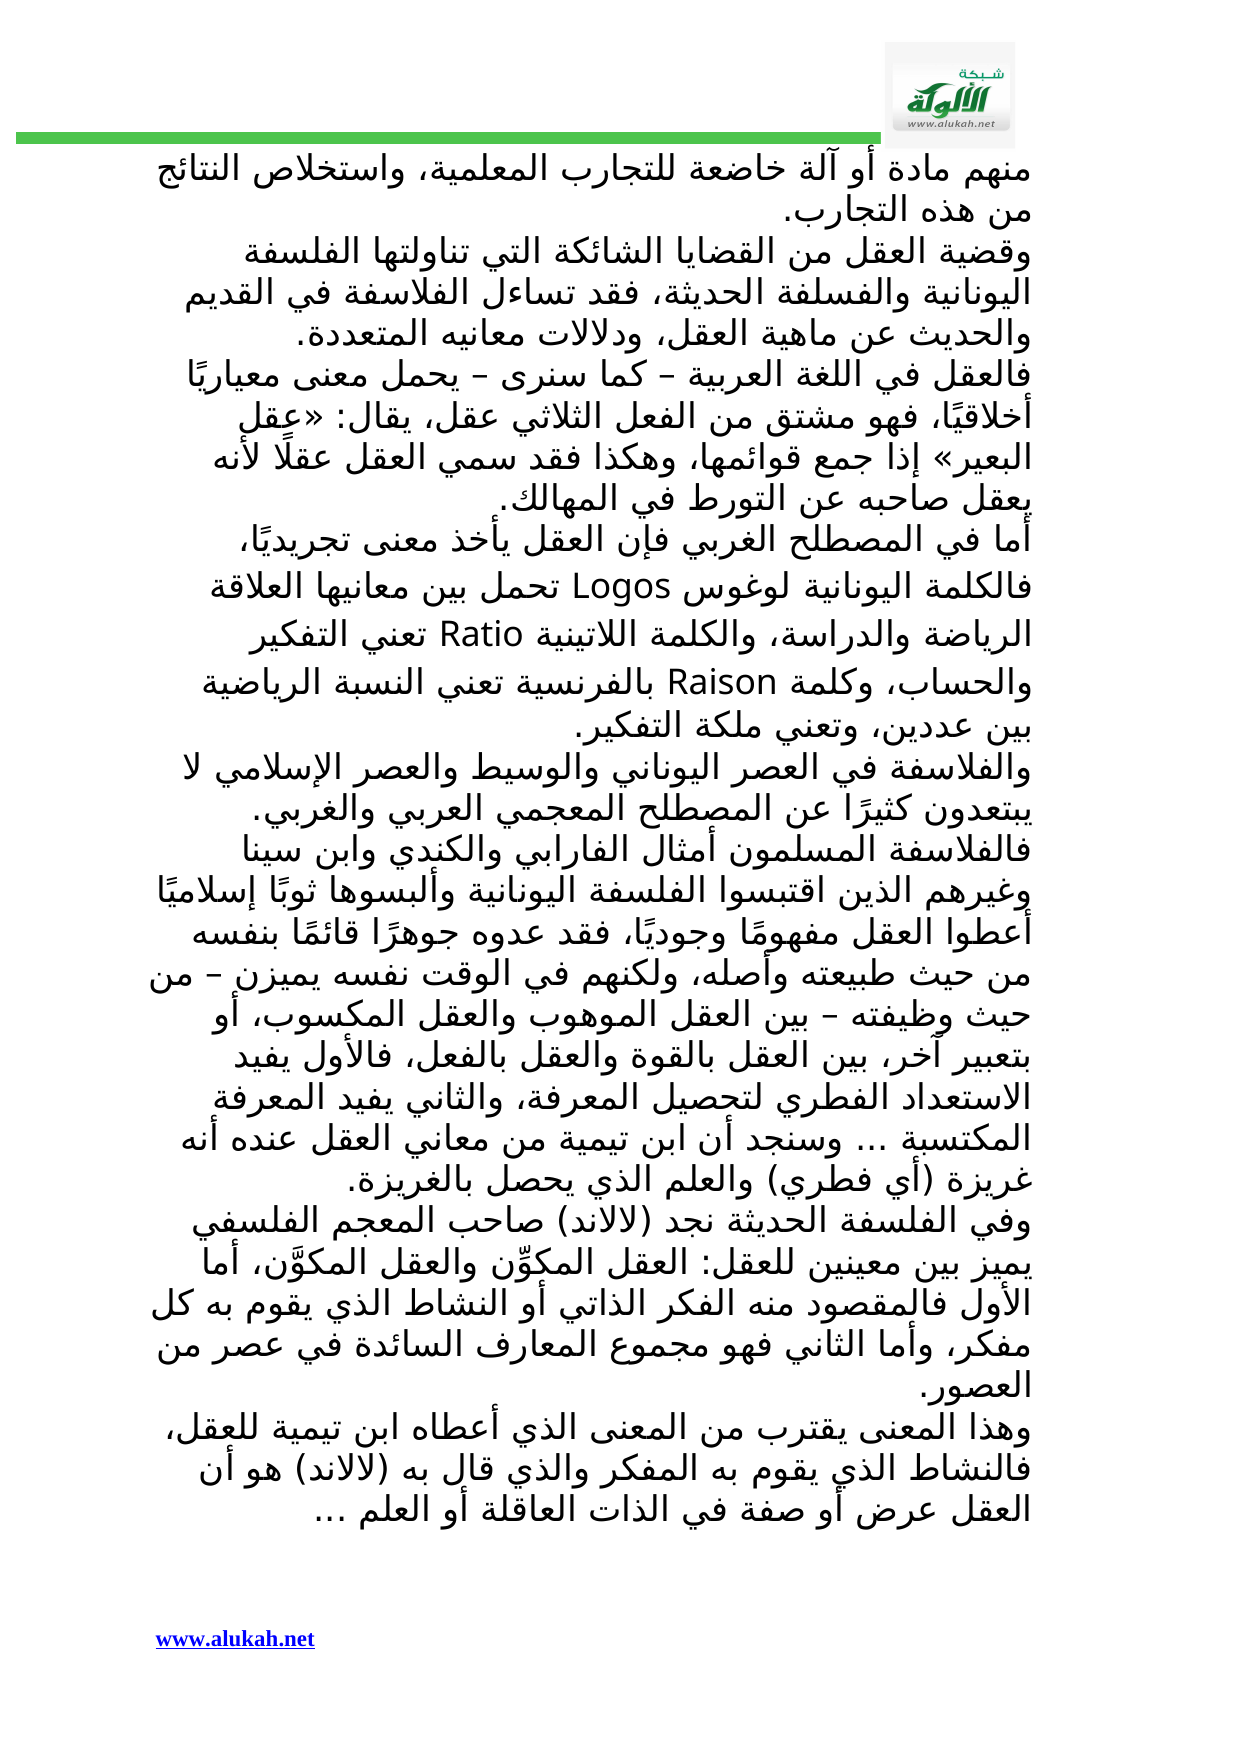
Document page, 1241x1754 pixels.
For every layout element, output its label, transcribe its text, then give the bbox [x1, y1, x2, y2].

text فالفلاسفة المسلمون أمثال الفارابي والكندي وابن سينا وغيرهم الذين اقتبسوا الفلسفة اليونانية وألبسوها ثوبًا إسلاميًا أعطوا العقل مفهومًا وجوديًا، فقد عدوه جوهرًا قائمًا بنفسه من حيث طبيعته وأصله، ولكنهم في الوقت نفسه يميزن – من حيث وظيفته – بين العقل الموهوب والعقل المكسوب، أو بتعبير آخر، بين العقل بالقوة والعقل بالفعل، فالأول يفيد الاستعداد الفطري لتحصيل المعرفة، والثاني يفيد المعرفة المكتسبة ... وسنجد أن ابن تيمية من معاني العقل عنده أنه غريزة (أي فطري) والعلم الذي يحصل بالغريزة. [148, 829, 1033, 1200]
text والفلاسفة في العصر اليوناني والوسيط والعصر الإسلامي لا يبتعدون كثيرًا عن المصطلح المعجمي العربي والغربي. [148, 746, 1033, 829]
text وقضية العقل من القضايا الشائكة التي تناولتها الفلسفة اليونانية والفسلفة الحديثة، فقد تساءل الفلاسفة في القديم والحديث عن ماهية العقل، ودلالات معانيه المتعددة. [148, 230, 1033, 354]
text فالعقل في اللغة العربية – كما سنرى – يحمل معنى معياريًا أخلاقيًا، فهو مشتق من الفعل الثلاثي عقل، يقال: «عقل البعير» إذا جمع قوائمها، وهكذا فقد سمي العقل عقلًا لأنه يعقل صاحبه عن التورط في المهالك. [148, 354, 1033, 519]
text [148, 148, 1033, 230]
text وهذا المعنى يقترب من المعنى الذي أعطاه ابن تيمية للعقل، فالنشاط الذي يقوم به المفكر والذي قال به (لالاند) هو أن العقل عرض أو صفة في الذات العاقلة أو العلم ... [148, 1406, 1033, 1530]
text أما في المصطلح الغربي فإن العقل يأخذ معنى تجريديًا، فالكلمة اليونانية لوغوس Logos تحمل بين معانيها العلاقة الرياضة والدراسة، والكلمة اللاتينية Ratio تعني التفكير والحساب، وكلمة Raison بالفرنسية تعني النسبة الرياضية بين عددين، وتعني ملكة التفكير. [148, 519, 1033, 746]
text وفي الفلسفة الحديثة نجد (لالاند) صاحب المعجم الفلسفي يميز بين معينين للعقل: العقل المكوِّن والعقل المكوَّن، أما الأول فالمقصود منه الفكر الذاتي أو النشاط الذي يقوم به كل مفكر، وأما الثاني فهو مجموع المعارف السائدة في عصر من العصور. [148, 1200, 1033, 1406]
